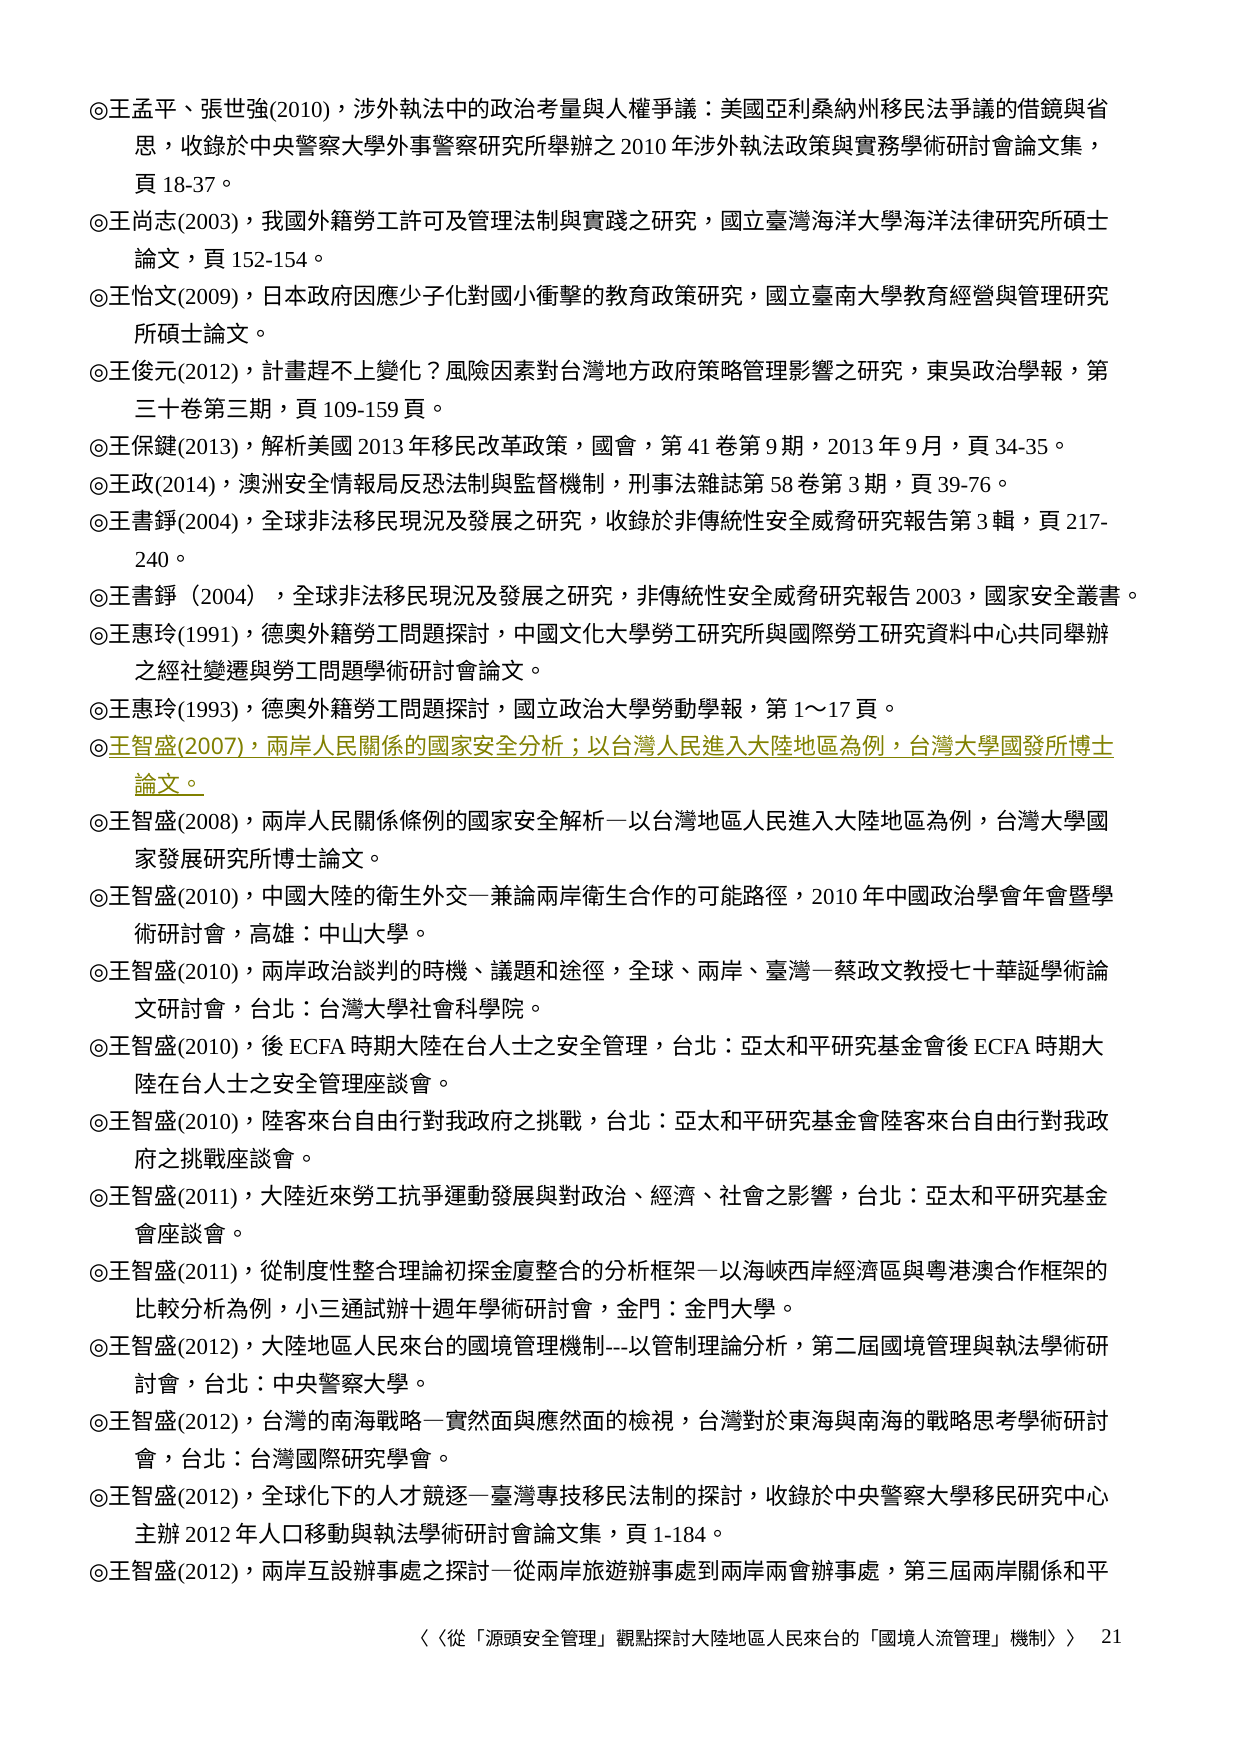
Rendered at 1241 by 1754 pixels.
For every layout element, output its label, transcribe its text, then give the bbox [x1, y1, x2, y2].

text ◎王智盛(2011)，大陸近來勞工抗爭運動發展與對政治、經濟、社會之影響，台北：亞太和平研究基金會座談會。 [89, 1176, 1122, 1251]
text ◎王智盛(2008)，兩岸人民關係條例的國家安全解析—以台灣地區人民進入大陸地區為例，台灣大學國家發展研究所博士論文。 [89, 801, 1122, 876]
text ◎王智盛(2007)，兩岸人民關係的國家安全分析；以台灣人民進入大陸地區為例，台灣大學國發所博士論文。 [89, 726, 1122, 801]
text ◎王惠玲(1993)，德奧外籍勞工問題探討，國立政治大學勞動學報，第1～17頁。 [89, 689, 1122, 726]
text ◎王智盛(2010)，兩岸政治談判的時機、議題和途徑，全球、兩岸、臺灣—蔡政文教授七十華誕學術論文研討會，台北：台灣大學社會科學院。 [89, 951, 1122, 1026]
text ◎王怡文(2009)，日本政府因應少子化對國小衝擊的教育政策研究，國立臺南大學教育經營與管理研究所碩士論文。 [89, 276, 1122, 351]
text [89, 1551, 1122, 1589]
text ◎王俊元(2012)，計畫趕不上變化？風險因素對台灣地方政府策略管理影響之研究，東吳政治學報，第三十卷第三期，頁109-159頁。 [89, 351, 1122, 426]
text ◎王孟平、張世強(2010)，涉外執法中的政治考量與人權爭議：美國亞利桑納州移民法爭議的借鏡與省思，收錄於中央警察大學外事警察研究所舉辦之2010年涉外執法政策與實務學術研討會論文集，頁18-37。 [89, 89, 1122, 201]
text ◎王書錚(2004)，全球非法移民現況及發展之研究，收錄於非傳統性安全威脅研究報告第3輯，頁217-240。 [89, 501, 1122, 576]
text ◎王書錚（2004），全球非法移民現況及發展之研究，非傳統性安全威脅研究報告2003，國家安全叢書。 [89, 576, 1122, 614]
text ◎王智盛(2011)，從制度性整合理論初探金廈整合的分析框架—以海峽西岸經濟區與粵港澳合作框架的比較分析為例，小三通試辦十週年學術研討會，金門：金門大學。 [89, 1251, 1122, 1326]
text ◎王惠玲(1991)，德奧外籍勞工問題探討，中國文化大學勞工研究所與國際勞工研究資料中心共同舉辦之經社變遷與勞工問題學術研討會論文。 [89, 614, 1122, 689]
text ◎王智盛(2010)，中國大陸的衛生外交—兼論兩岸衛生合作的可能路徑，2010年中國政治學會年會暨學術研討會，高雄：中山大學。 [89, 876, 1122, 951]
text ◎王保鍵(2013)，解析美國2013年移民改革政策，國會，第41卷第9期，2013年9月，頁34-35。 [89, 426, 1122, 464]
text ◎王智盛(2012)，全球化下的人才競逐—臺灣專技移民法制的探討，收錄於中央警察大學移民研究中心主辦2012年人口移動與執法學術研討會論文集，頁1-184。 [89, 1476, 1122, 1551]
text ◎王智盛(2012)，台灣的南海戰略—實然面與應然面的檢視，台灣對於東海與南海的戰略思考學術研討會，台北：台灣國際研究學會。 [89, 1401, 1122, 1476]
text ◎王尚志(2003)，我國外籍勞工許可及管理法制與實踐之研究，國立臺灣海洋大學海洋法律研究所碩士論文，頁152-154。 [89, 201, 1122, 276]
text ◎王政(2014)，澳洲安全情報局反恐法制與監督機制，刑事法雜誌第58卷第3期，頁39-76。 [89, 464, 1122, 501]
text ◎王智盛(2010)，陸客來台自由行對我政府之挑戰，台北：亞太和平研究基金會陸客來台自由行對我政府之挑戰座談會。 [89, 1101, 1122, 1176]
text ◎王智盛(2010)，後ECFA時期大陸在台人士之安全管理，台北：亞太和平研究基金會後ECFA時期大陸在台人士之安全管理座談會。 [89, 1026, 1122, 1101]
text ◎王智盛(2012)，大陸地區人民來台的國境管理機制---以管制理論分析，第二屆國境管理與執法學術研討會，台北：中央警察大學。 [89, 1326, 1122, 1401]
